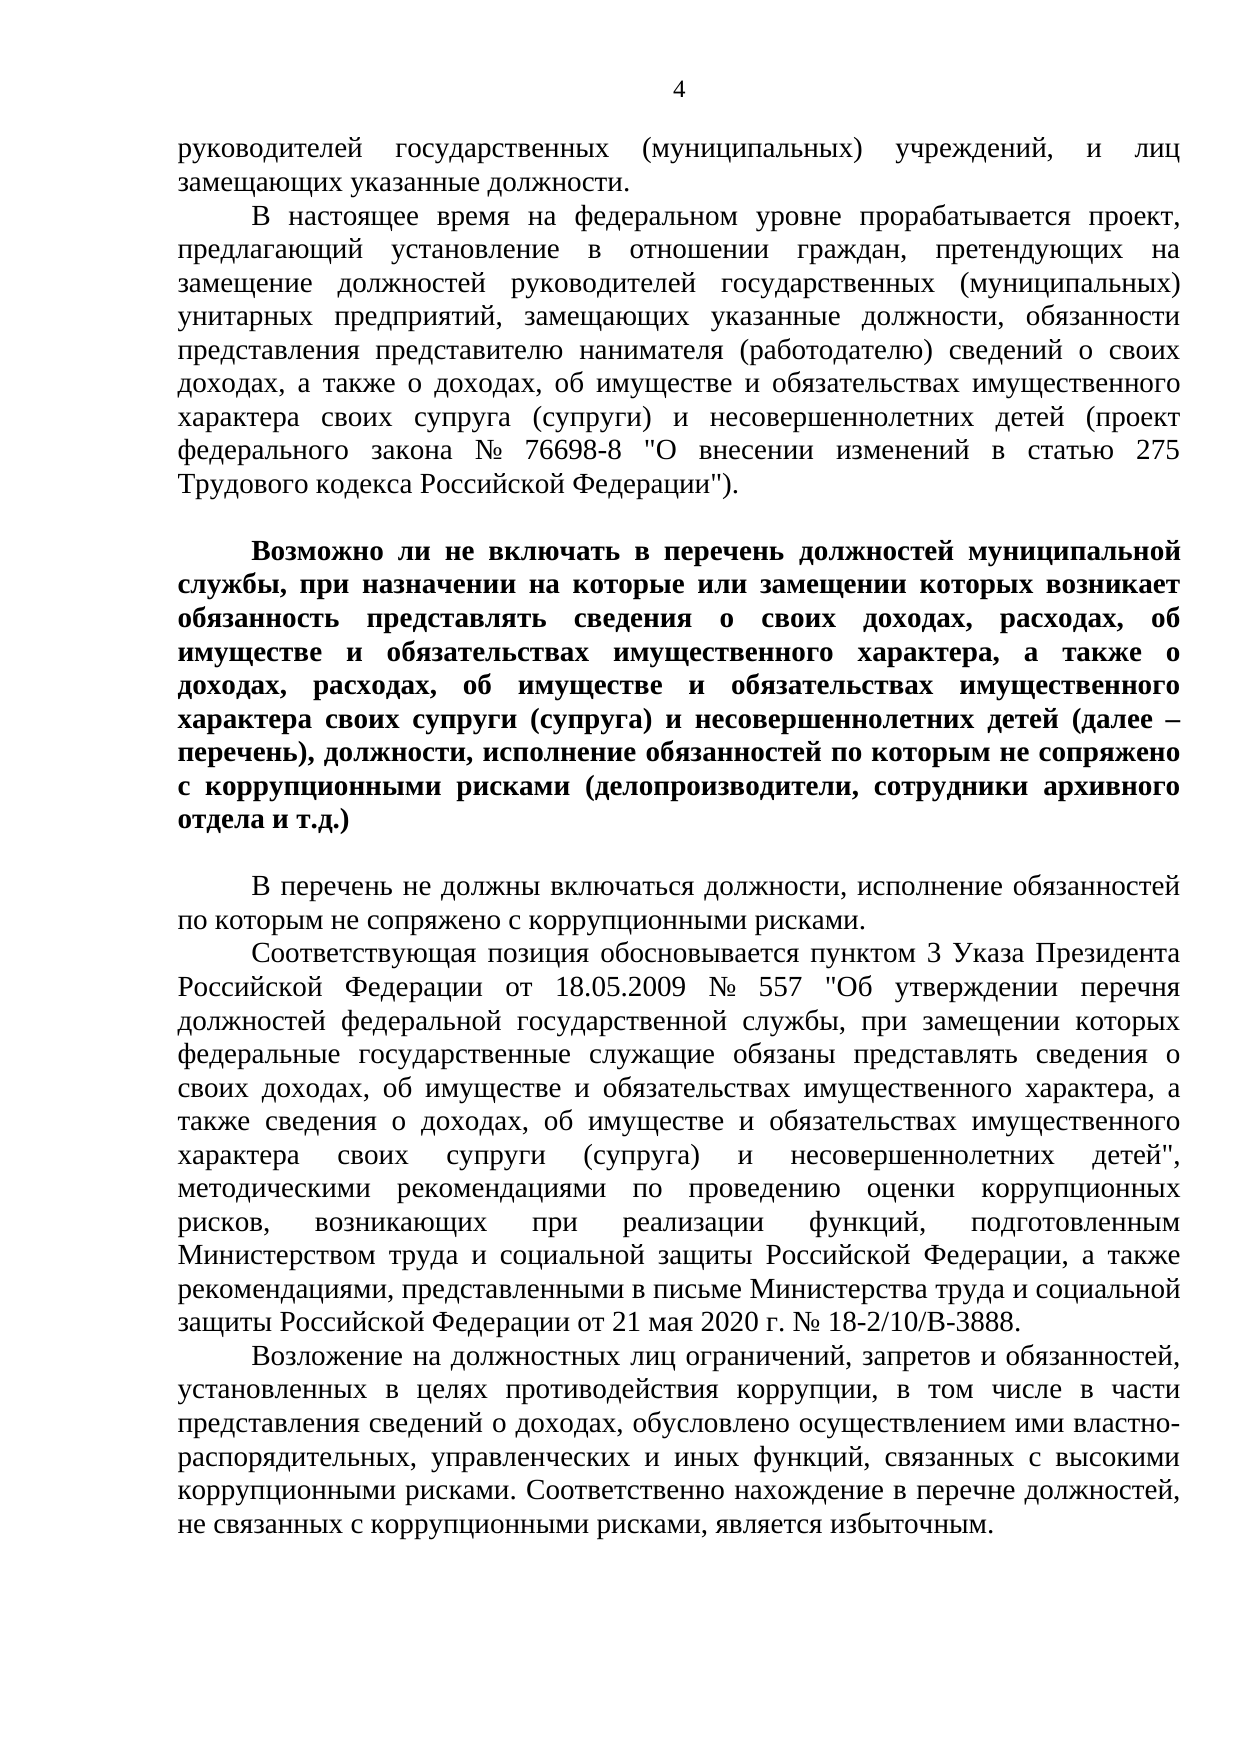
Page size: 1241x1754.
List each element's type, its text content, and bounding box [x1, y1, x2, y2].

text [177, 131, 1181, 198]
text Возможно ли не включать в перечень должностей муниципальной службы, при назначении на которые или замещении которых возникает обязанность представлять сведения о своих доходах, расходах, об имуществе и обязательствах имущественного характера, а также о доходах, расходах, об имуществе и обязательствах имущественного характера своих супруги (супруга) и несовершеннолетних детей (далее – перечень), должности, исполнение обязанностей по которым не сопряжено с коррупционными рисками (делопроизводители, сотрудники архивного отдела и т.д.) [177, 533, 1181, 835]
text В настоящее время на федеральном уровне прорабатывается проект, предлагающий установление в отношении граждан, претендующих на замещение должностей руководителей государственных (муниципальных) унитарных предприятий, замещающих указанные должности, обязанности представления представителю нанимателя (работодателю) сведений о своих доходах, а также о доходах, об имуществе и обязательствах имущественного характера своих супруга (супруги) и несовершеннолетних детей (проект федерального закона № 76698-8 "О внесении изменений в статью 275 Трудового кодекса Российской Федерации"). [177, 198, 1181, 499]
text Соответствующая позиция обосновывается пунктом 3 Указа Президента Российской Федерации от 18.05.2009 № 557 "Об утверждении перечня должностей федеральной государственной службы, при замещении которых федеральные государственные служащие обязаны представлять сведения о своих доходах, об имуществе и обязательствах имущественного характера, а также сведения о доходах, об имуществе и обязательствах имущественного характера своих супруги (супруга) и несовершеннолетних детей", методическими рекомендациями по проведению оценки коррупционных рисков, возникающих при реализации функций, подготовленным Министерством труда и социальной защиты Российской Федерации, а также рекомендациями, представленными в письме Министерства труда и социальной защиты Российской Федерации от 21 мая 2020 г. № 18-2/10/В-3888. [177, 936, 1181, 1338]
text В перечень не должны включаться должности, исполнение обязанностей по которым не сопряжено с коррупционными рисками. [177, 868, 1181, 936]
text Возложение на должностных лиц ограничений, запретов и обязанностей, установленных в целях противодействия коррупции, в том числе в части представления сведений о доходах, обусловлено осуществлением ими властно-распорядительных, управленческих и иных функций, связанных с высокими коррупционными рисками. Соответственно нахождение в перечне должностей, не связанных с коррупционными рисками, является избыточным. [177, 1338, 1181, 1539]
